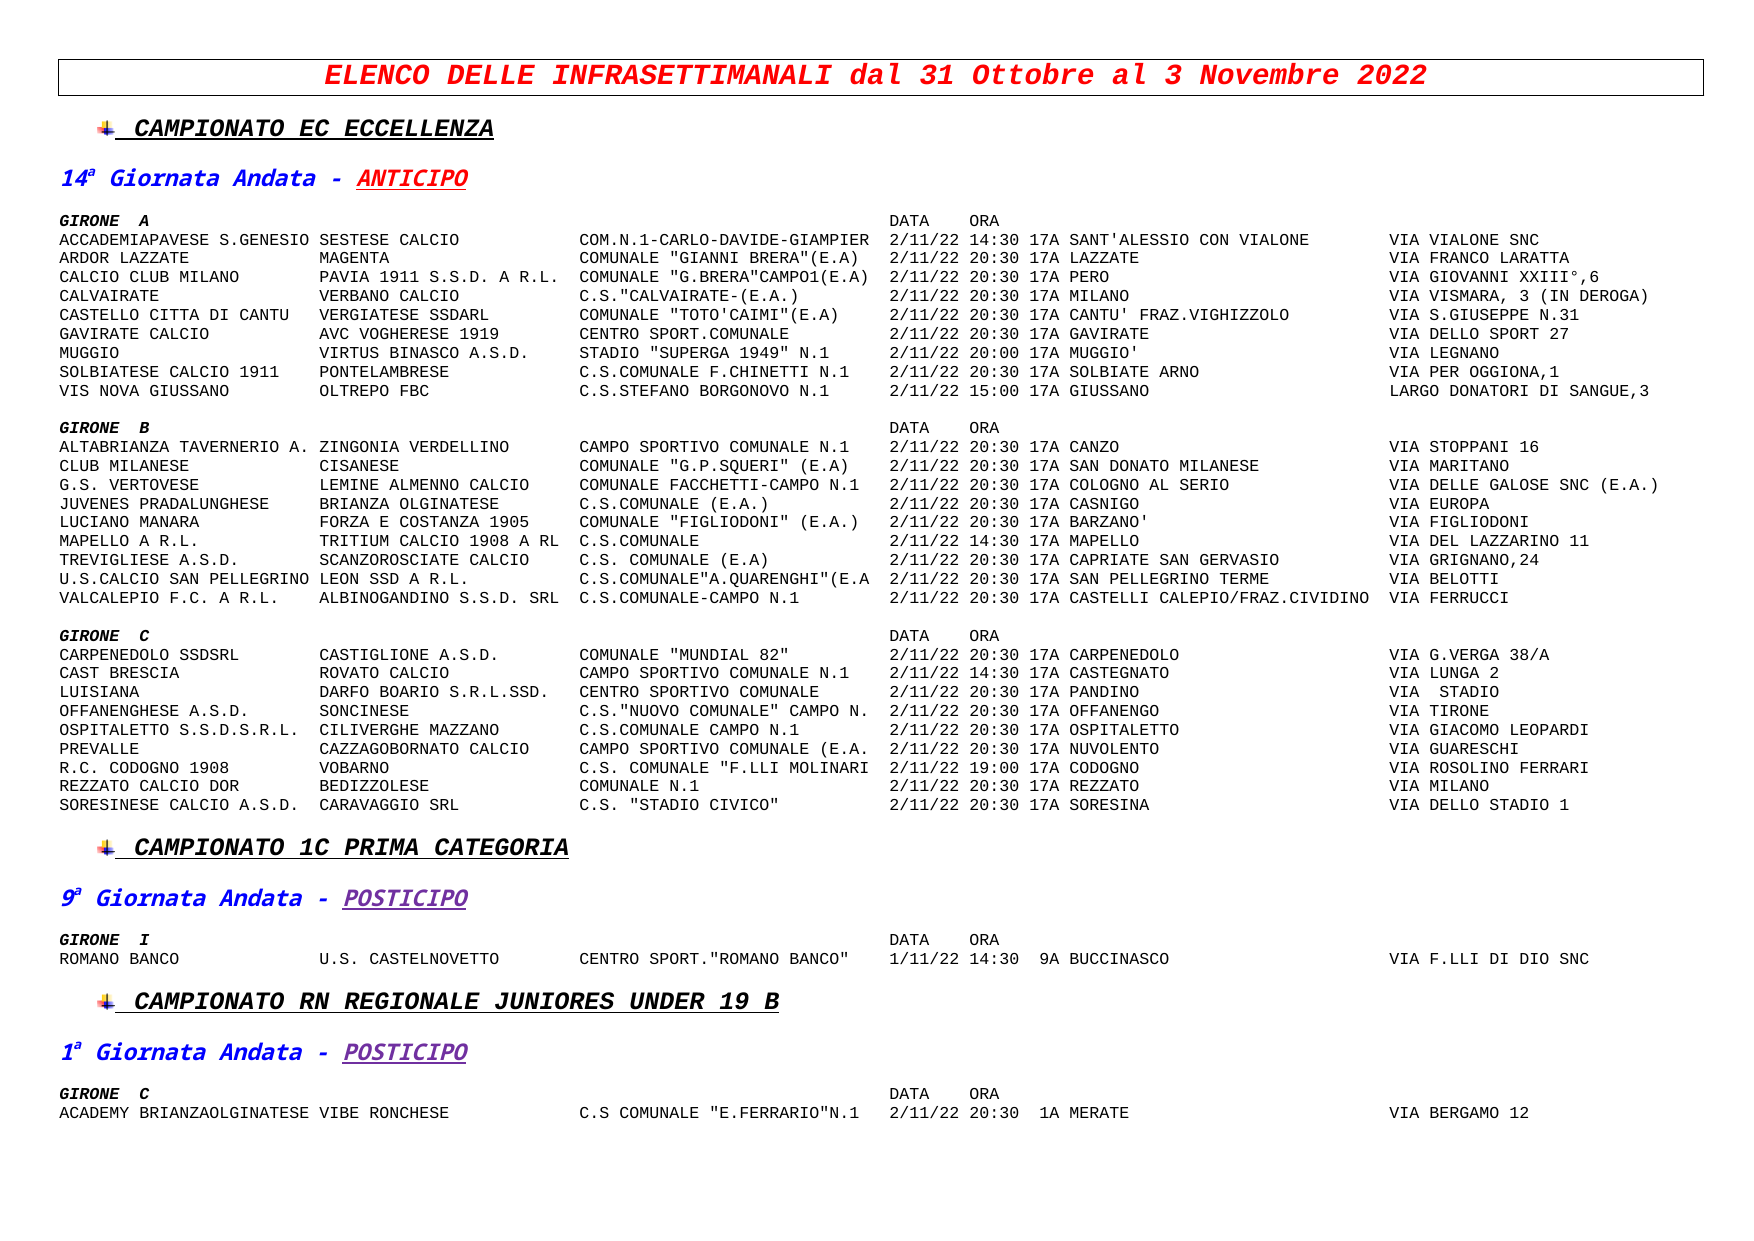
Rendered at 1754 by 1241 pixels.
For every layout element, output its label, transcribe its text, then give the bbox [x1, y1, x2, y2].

text OFFANENGHESE A.S.D. SONCINESE C.S."NUOVO COMUNALE" CAMPO N. 2/11/22 20:30 17A OFFANENGO VIA TIRONE [59, 703, 1695, 721]
text LUISIANA DARFO BOARIO S.R.L.SSD. CENTRO SPORTIVO COMUNALE 2/11/22 20:30 17A PANDINO VIA STADIO [59, 684, 1695, 703]
text GIRONE C DATA ORA [59, 627, 1695, 646]
text 1a Giornata Andata - POSTICIPO [59, 1036, 1695, 1067]
text 9a Giornata Andata - POSTICIPO [59, 882, 1695, 913]
text REZZATO CALCIO DOR BEDIZZOLESE COMUNALE N.1 2/11/22 20:30 17A REZZATO VIA MILANO [59, 778, 1695, 797]
text R.C. CODOGNO 1908 VOBARNO C.S. COMUNALE "F.LLI MOLINARI 2/11/22 19:00 17A CODOGNO VIA ROSOLINO FERRARI [59, 759, 1695, 778]
text ACADEMY BRIANZAOLGINATESE VIBE RONCHESE C.S COMUNALE "E.FERRARIO"N.1 2/11/22 20:30 1A MERATE VIA BERGAMO 12 [59, 1104, 1695, 1123]
text CAST BRESCIA ROVATO CALCIO CAMPO SPORTIVO COMUNALE N.1 2/11/22 14:30 17A CASTEGNATO VIA LUNGA 2 [59, 665, 1695, 684]
text ACCADEMIAPAVESE S.GENESIO SESTESE CALCIO COM.N.1-CARLO-DAVIDE-GIAMPIER 2/11/22 14:30 17A SANT'ALESSIO CON VIALONE VIA VIALONE SNC [59, 231, 1695, 250]
text ELENCO DELLE INFRASETTIMANALI dal 31 Ottobre al 3 Novembre 2022 [59, 60, 1703, 95]
text VALCALEPIO F.C. A R.L. ALBINOGANDINO S.S.D. SRL C.S.COMUNALE-CAMPO N.1 2/11/22 20:30 17A CASTELLI CALEPIO/FRAZ.CIVIDINO VIA FERRUCCI [59, 589, 1695, 608]
text G.S. VERTOVESE LEMINE ALMENNO CALCIO COMUNALE FACCHETTI-CAMPO N.1 2/11/22 20:30 17A COLOGNO AL SERIO VIA DELLE GALOSE SNC (E.A.) [59, 476, 1695, 495]
text GIRONE I DATA ORA [59, 932, 1695, 951]
text ARDOR LAZZATE MAGENTA COMUNALE "GIANNI BRERA"(E.A) 2/11/22 20:30 17A LAZZATE VIA FRANCO LARATTA [59, 250, 1695, 269]
text LUCIANO MANARA FORZA E COSTANZA 1905 COMUNALE "FIGLIODONI" (E.A.) 2/11/22 20:30 17A BARZANO' VIA FIGLIODONI [59, 514, 1695, 533]
text ROMANO BANCO U.S. CASTELNOVETTO CENTRO SPORT."ROMANO BANCO" 1/11/22 14:30 9A BUCCINASCO VIA F.LLI DI DIO SNC [59, 951, 1695, 969]
text GIRONE B DATA ORA [59, 420, 1695, 439]
picture [97, 119, 115, 136]
list CAMPIONATO 1C PRIMA CATEGORIA [97, 834, 1695, 863]
text CALVAIRATE VERBANO CALCIO C.S."CALVAIRATE-(E.A.) 2/11/22 20:30 17A MILANO VIA VISMARA, 3 (IN DEROGA) [59, 288, 1695, 307]
text GIRONE C DATA ORA [59, 1086, 1695, 1104]
list CAMPIONATO RN REGIONALE JUNIORES UNDER 19 B [97, 988, 1695, 1017]
picture [97, 838, 115, 856]
text PREVALLE CAZZAGOBORNATO CALCIO CAMPO SPORTIVO COMUNALE (E.A. 2/11/22 20:30 17A NUVOLENTO VIA GUARESCHI [59, 740, 1695, 759]
list CAMPIONATO EC ECCELLENZA [97, 115, 1695, 143]
text CARPENEDOLO SSDSRL CASTIGLIONE A.S.D. COMUNALE "MUNDIAL 82" 2/11/22 20:30 17A CARPENEDOLO VIA G.VERGA 38/A [59, 646, 1695, 665]
text TREVIGLIESE A.S.D. SCANZOROSCIATE CALCIO C.S. COMUNALE (E.A) 2/11/22 20:30 17A CAPRIATE SAN GERVASIO VIA GRIGNANO,24 [59, 552, 1695, 571]
text JUVENES PRADALUNGHESE BRIANZA OLGINATESE C.S.COMUNALE (E.A.) 2/11/22 20:30 17A CASNIGO VIA EUROPA [59, 495, 1695, 514]
text GAVIRATE CALCIO AVC VOGHERESE 1919 CENTRO SPORT.COMUNALE 2/11/22 20:30 17A GAVIRATE VIA DELLO SPORT 27 [59, 326, 1695, 344]
text CASTELLO CITTA DI CANTU VERGIATESE SSDARL COMUNALE "TOTO'CAIMI"(E.A) 2/11/22 20:30 17A CANTU' FRAZ.VIGHIZZOLO VIA S.GIUSEPPE N.31 [59, 307, 1695, 326]
text U.S.CALCIO SAN PELLEGRINO LEON SSD A R.L. C.S.COMUNALE"A.QUARENGHI"(E.A 2/11/22 20:30 17A SAN PELLEGRINO TERME VIA BELOTTI [59, 571, 1695, 589]
text CALCIO CLUB MILANO PAVIA 1911 S.S.D. A R.L. COMUNALE "G.BRERA"CAMPO1(E.A) 2/11/22 20:30 17A PERO VIA GIOVANNI XXIII°,6 [59, 269, 1695, 288]
text 14a Giornata Andata - ANTICIPO [59, 162, 1695, 193]
picture [97, 992, 115, 1010]
text MUGGIO VIRTUS BINASCO A.S.D. STADIO "SUPERGA 1949" N.1 2/11/22 20:00 17A MUGGIO' VIA LEGNANO [59, 344, 1695, 363]
text ALTABRIANZA TAVERNERIO A. ZINGONIA VERDELLINO CAMPO SPORTIVO COMUNALE N.1 2/11/22 20:30 17A CANZO VIA STOPPANI 16 [59, 439, 1695, 457]
text OSPITALETTO S.S.D.S.R.L. CILIVERGHE MAZZANO C.S.COMUNALE CAMPO N.1 2/11/22 20:30 17A OSPITALETTO VIA GIACOMO LEOPARDI [59, 721, 1695, 740]
text SOLBIATESE CALCIO 1911 PONTELAMBRESE C.S.COMUNALE F.CHINETTI N.1 2/11/22 20:30 17A SOLBIATE ARNO VIA PER OGGIONA,1 [59, 363, 1695, 382]
text CLUB MILANESE CISANESE COMUNALE "G.P.SQUERI" (E.A) 2/11/22 20:30 17A SAN DONATO MILANESE VIA MARITANO [59, 457, 1695, 476]
text GIRONE A DATA ORA [59, 212, 1695, 231]
text VIS NOVA GIUSSANO OLTREPO FBC C.S.STEFANO BORGONOVO N.1 2/11/22 15:00 17A GIUSSANO LARGO DONATORI DI SANGUE,3 [59, 382, 1695, 401]
text MAPELLO A R.L. TRITIUM CALCIO 1908 A RL C.S.COMUNALE 2/11/22 14:30 17A MAPELLO VIA DEL LAZZARINO 11 [59, 533, 1695, 552]
text SORESINESE CALCIO A.S.D. CARAVAGGIO SRL C.S. "STADIO CIVICO" 2/11/22 20:30 17A SORESINA VIA DELLO STADIO 1 [59, 797, 1695, 816]
